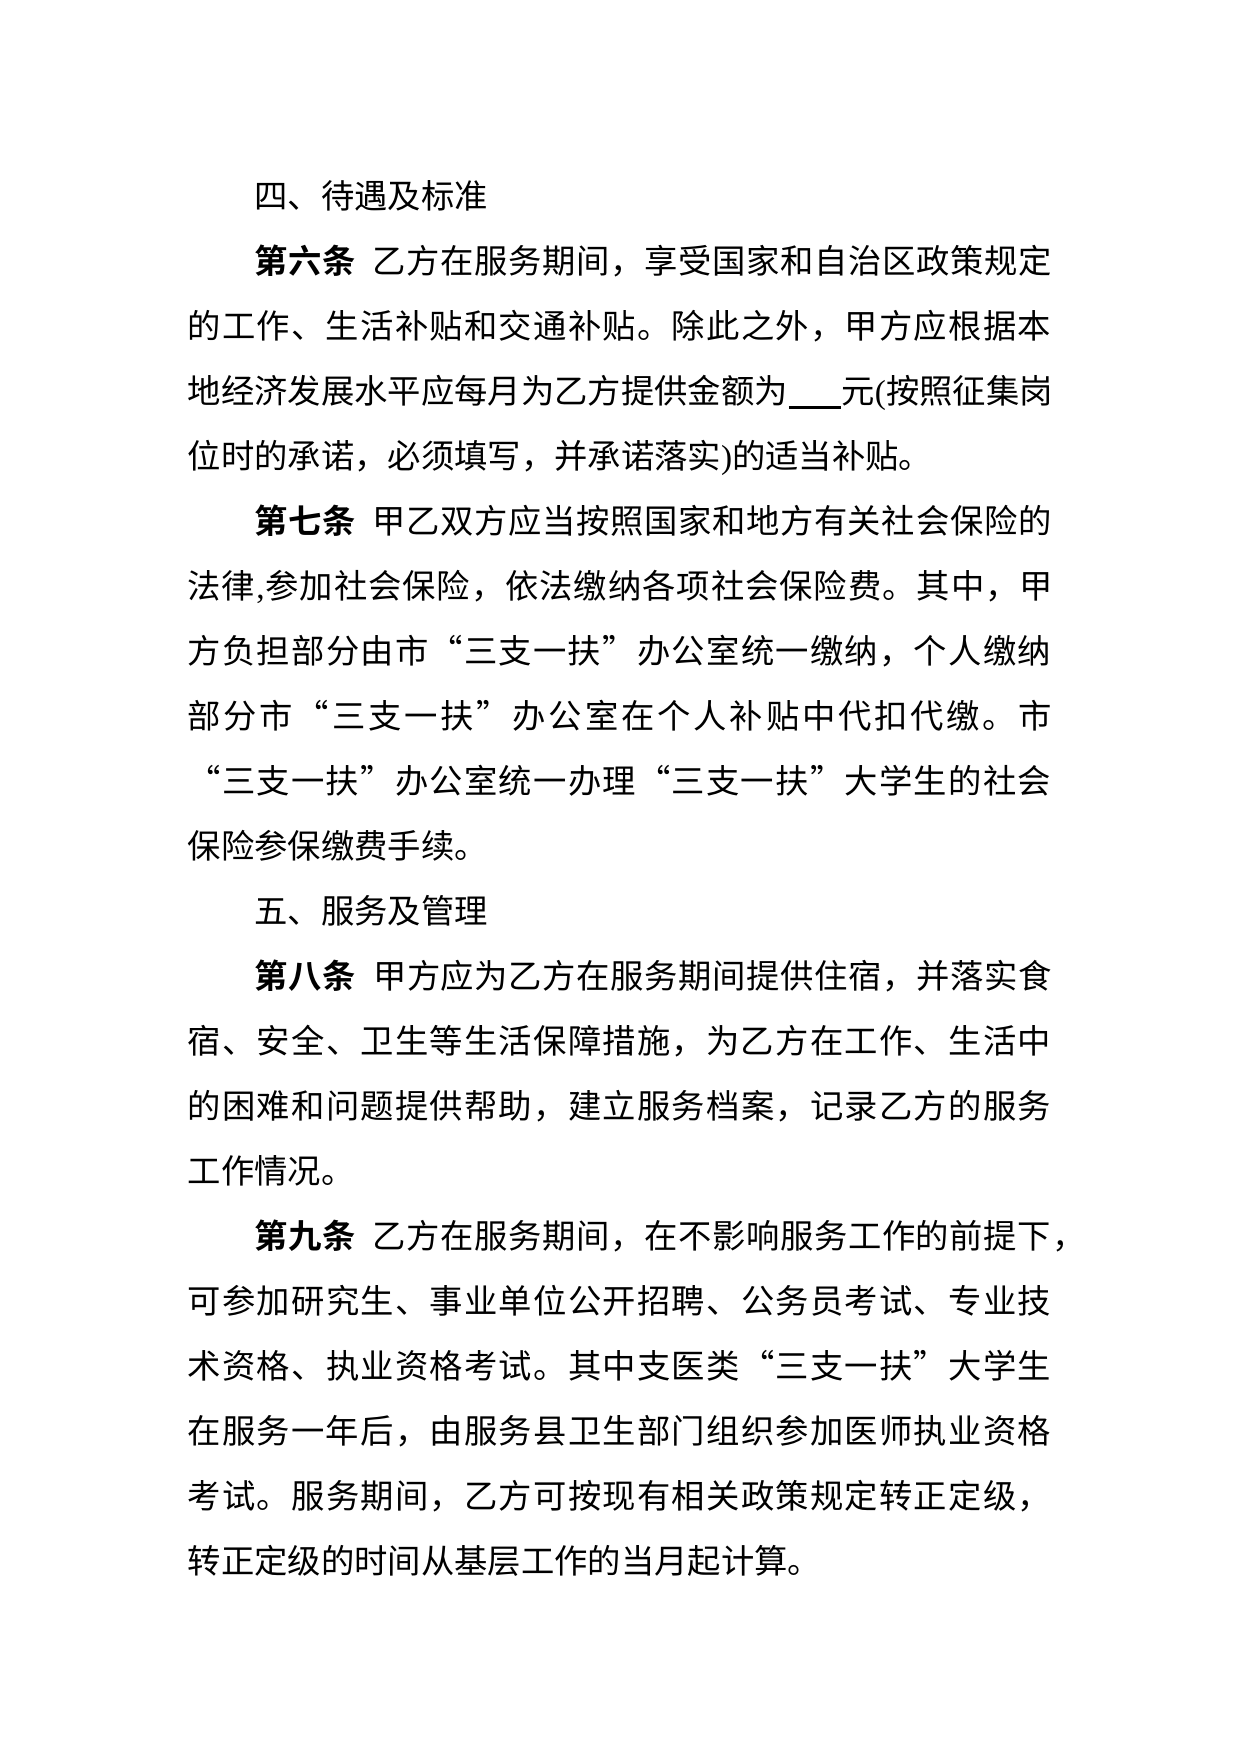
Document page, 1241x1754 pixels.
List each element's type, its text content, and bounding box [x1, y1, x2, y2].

text 第九条 乙方在服务期间，在不影响服务工作的前提下，可参加研究生、事业单位公开招聘、公务员考试、专业技术资格、执业资格考试。其中支医类“三支一扶”大学生在服务一年后，由服务县卫生部门组织参加医师执业资格考试。服务期间，乙方可按现有相关政策规定转正定级，转正定级的时间从基层工作的当月起计算。 [187, 1202, 1053, 1592]
text 四、待遇及标准 [187, 162, 1053, 227]
text 第八条 甲方应为乙方在服务期间提供住宿，并落实食宿、安全、卫生等生活保障措施，为乙方在工作、生活中的困难和问题提供帮助，建立服务档案，记录乙方的服务工作情况。 [187, 942, 1053, 1202]
text 五、服务及管理 [187, 877, 1053, 942]
text 第六条 乙方在服务期间，享受国家和自治区政策规定的工作、生活补贴和交通补贴。除此之外，甲方应根据本地经济发展水平应每月为乙方提供金额为 元(按照征集岗位时的承诺，必须填写，并承诺落实)的适当补贴。 [187, 227, 1053, 487]
text 第七条 甲乙双方应当按照国家和地方有关社会保险的法律,参加社会保险，依法缴纳各项社会保险费。其中，甲方负担部分由市“三支一扶”办公室统一缴纳，个人缴纳部分市“三支一扶”办公室在个人补贴中代扣代缴。市“三支一扶”办公室统一办理“三支一扶”大学生的社会保险参保缴费手续。 [187, 487, 1053, 877]
